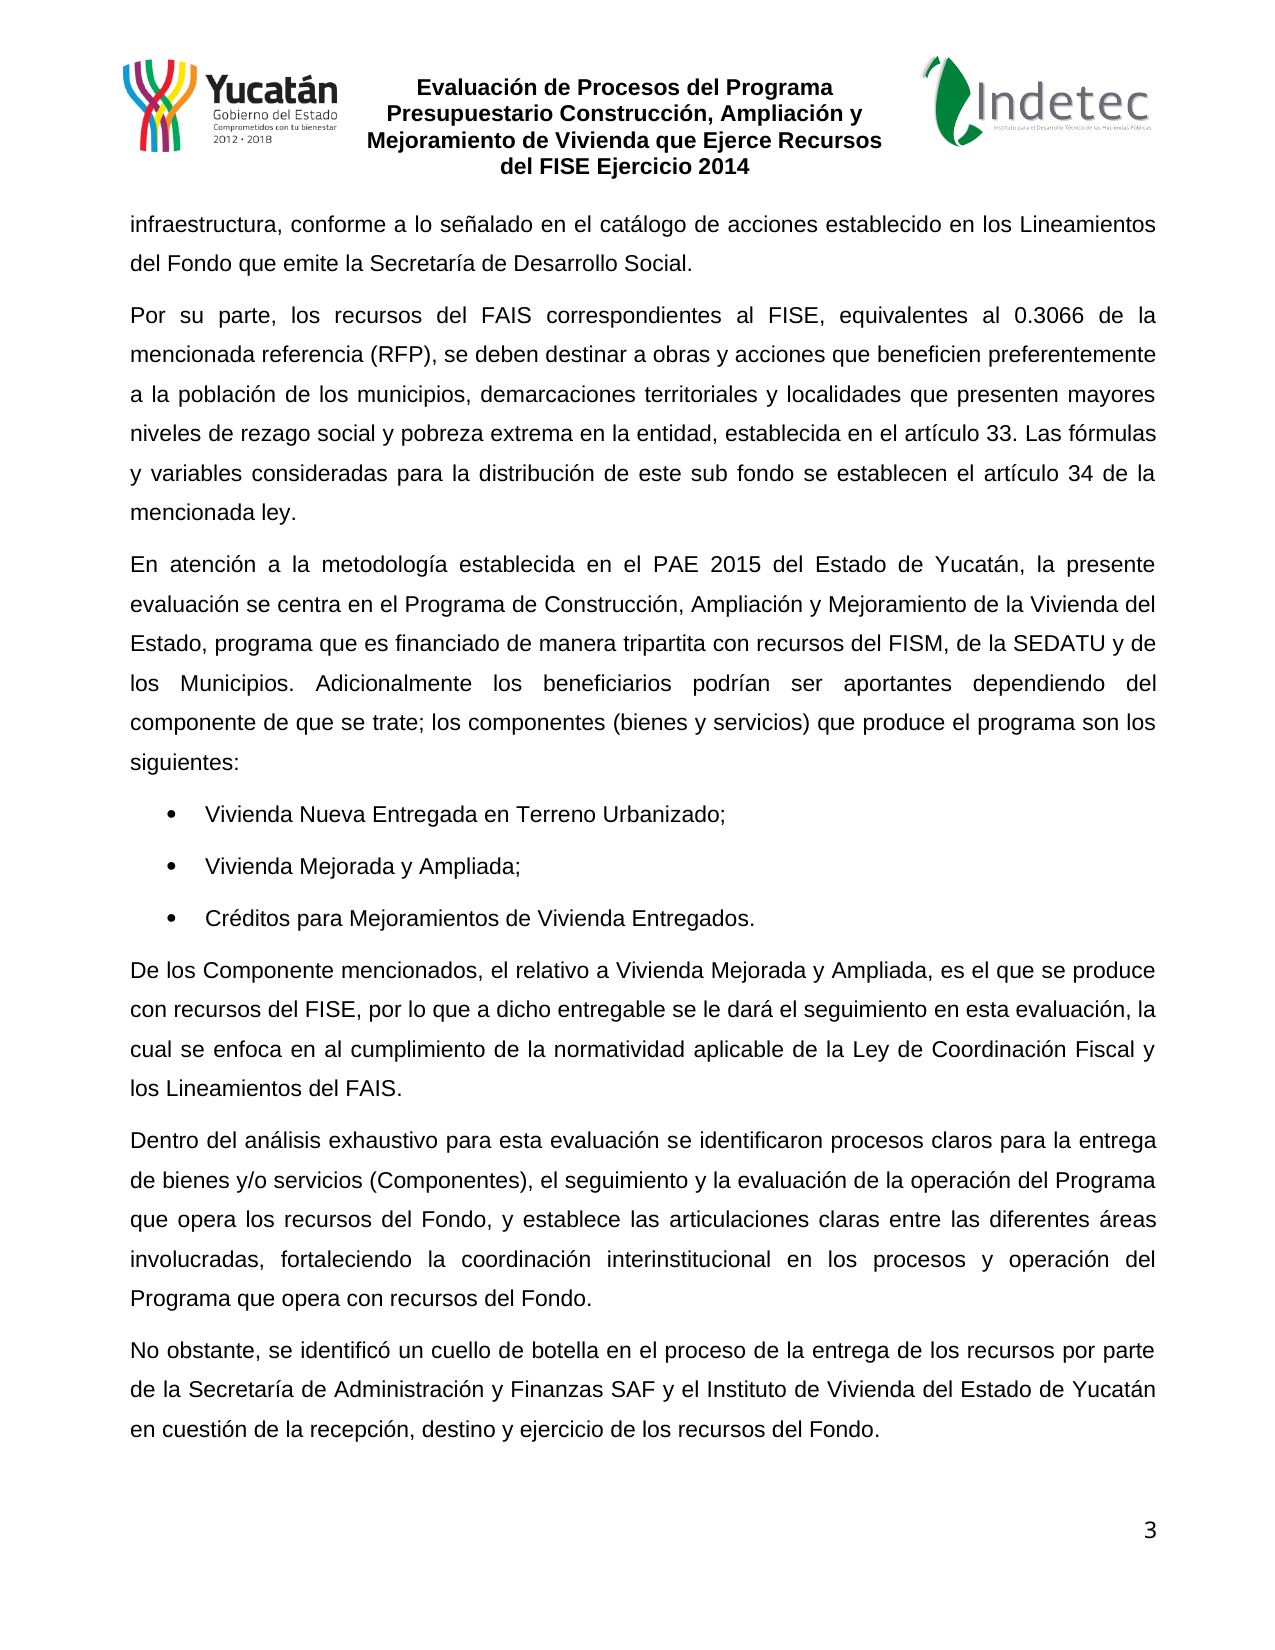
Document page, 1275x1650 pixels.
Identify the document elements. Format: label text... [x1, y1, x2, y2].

list Vivienda Mejorada y Ampliada; [167, 853, 1157, 879]
text Por su parte, los recursos del FAIS correspondientes al FISE, equivalentes al 0.3066 de la mencionada referencia (RFP), se deben destinar a obras y acciones que beneficien preferentemente a la población de los municipios, demarcaciones territoriales y localidades que presenten mayores niveles de rezago social y pobreza extrema en la entidad, establecida en el artículo 33. Las fórmulas y variables consideradas para la distribución de este sub fondo se establecen el artículo 34 de la mencionada ley. [130, 302, 1157, 526]
text De los Componente mencionados, el relativo a Vivienda Mejorada y Ampliada, es el que se produce con recursos del FISE, por lo que a dicho entregable se le dará el seguimiento en esta evaluación, la cual se enfoca en al cumplimiento de la normatividad aplicable de la Ley de Coordinación Fiscal y los Lineamientos del FAIS. [130, 957, 1157, 1101]
list Vivienda Nueva Entregada en Terreno Urbanizado; [167, 801, 1157, 827]
text En atención a la metodología establecida en el PAE 2015 del Estado de Yucatán, la presente evaluación se centra en el Programa de Construcción, Ampliación y Mejoramiento de la Vivienda del Estado, programa que es financiado de manera tripartita con recursos del FISM, de la SEDATU y de los Municipios. Adicionalmente los beneficiarios podrían ser aportantes dependiendo del componente de que se trate; los componentes (bienes y servicios) que produce el programa son los siguientes: [130, 551, 1157, 775]
text Dentro del análisis exhaustivo para esta evaluación se identificaron procesos claros para la entrega de bienes y/o servicios (Componentes), el seguimiento y la evaluación de la operación del Programa que opera los recursos del Fondo, y establece las articulaciones claras entre las diferentes áreas involucradas, fortaleciendo la coordinación interinstitucional en los procesos y operación del Programa que opera con recursos del Fondo. [130, 1127, 1157, 1311]
picture [101, 12, 358, 199]
picture [917, 50, 1157, 151]
list Créditos para Mejoramientos de Vivienda Entregados. [167, 905, 1157, 931]
text No obstante, se identificó un cuello de botella en el proceso de la entrega de los recursos por parte de la Secretaría de Administración y Finanzas SAF y el Instituto de Vivienda del Estado de Yucatán en cuestión de la recepción, destino y ejercicio de los recursos del Fondo. [130, 1337, 1157, 1442]
